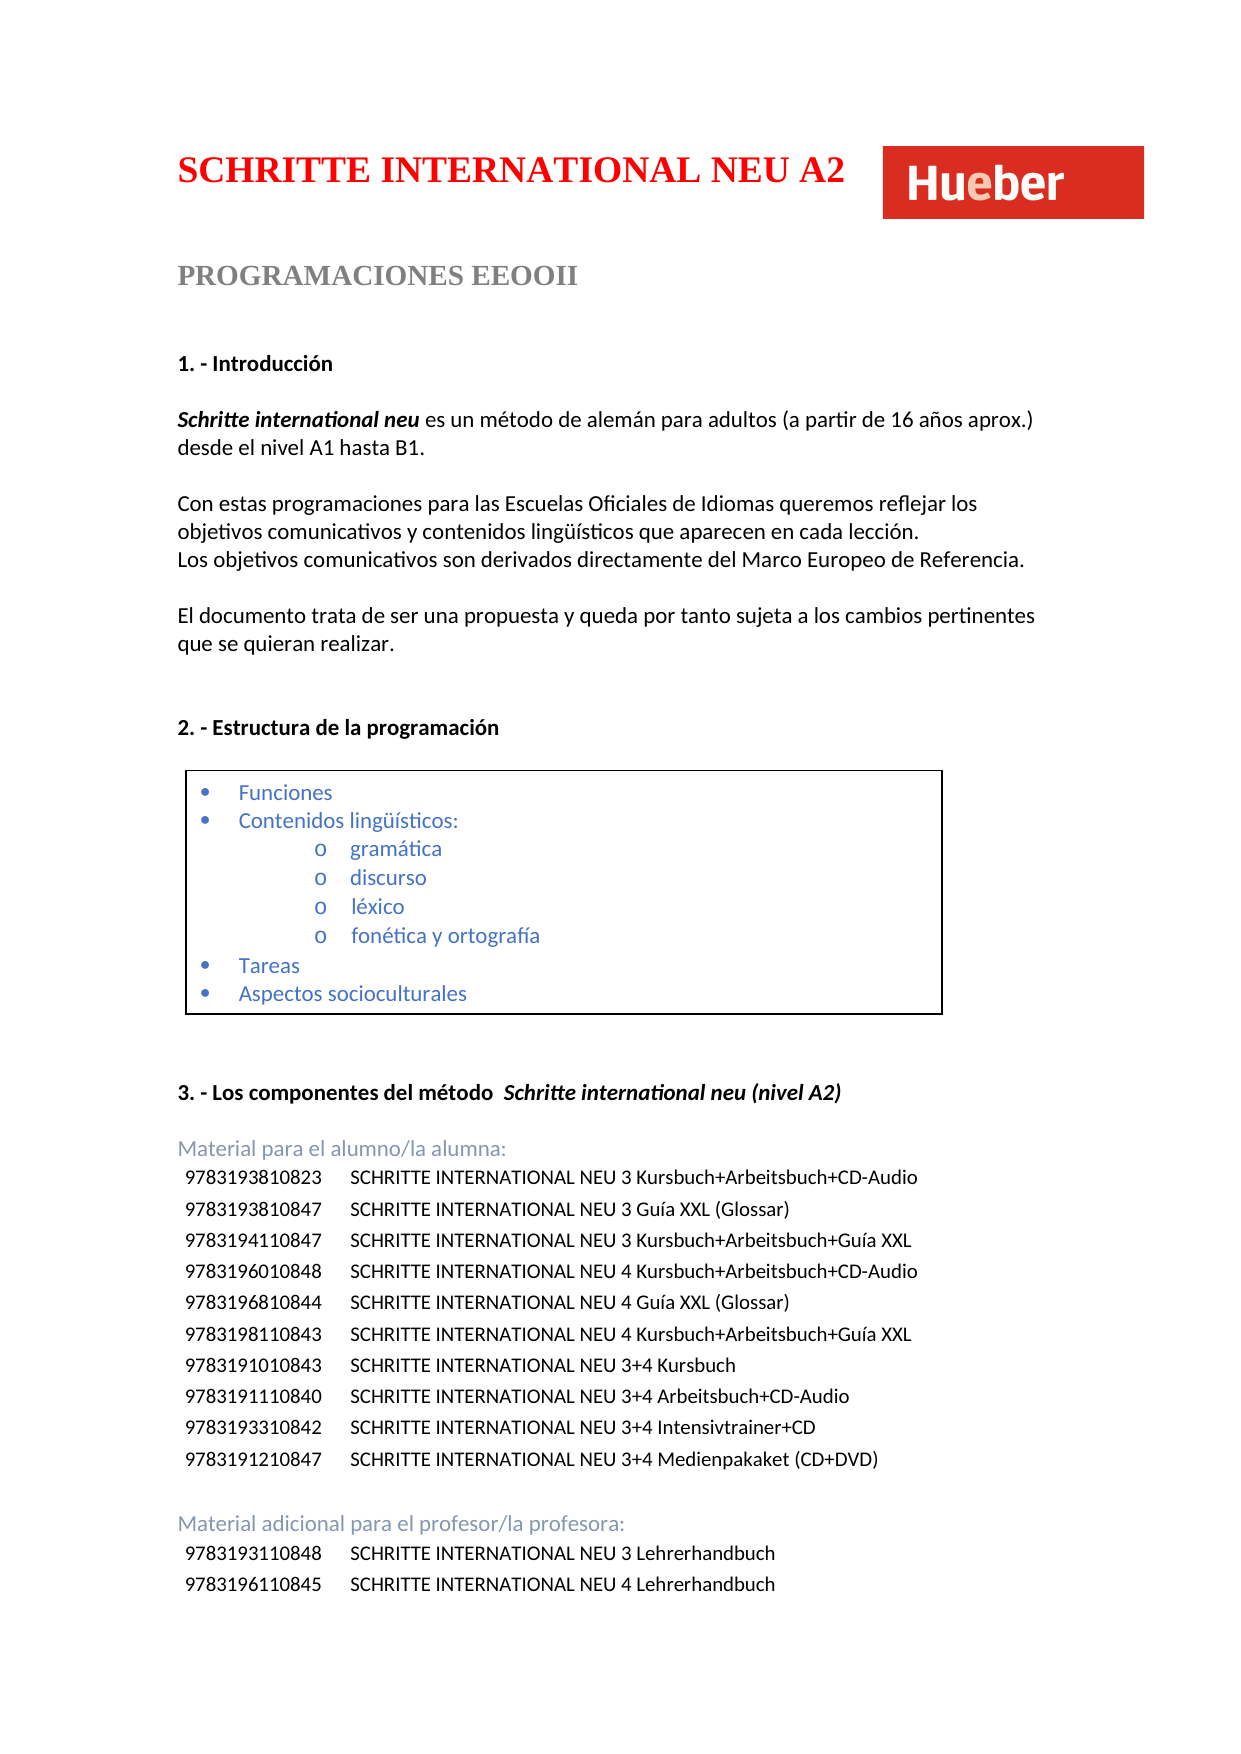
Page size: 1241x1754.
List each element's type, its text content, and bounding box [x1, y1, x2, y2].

text El documento trata de ser una propuesta y queda por tanto sujeta a los cambios pertinentes que se quieran realizar. [177, 601, 1063, 657]
table_header SCHRITTE INTERNATIONAL NEU 3 Kursbuch+Arbeitsbuch+CD-Audio [343, 1162, 1163, 1193]
table_cell SCHRITTE INTERNATIONAL NEU 3+4 Kursbuch [343, 1349, 1163, 1380]
table_cell 9783193810847 [177, 1193, 343, 1224]
text 2. - Estructura de la programación [177, 713, 1063, 741]
text Material para el alumno/la alumna: [177, 1134, 1063, 1162]
text Material adicional para el profesor/la profesora: [177, 1509, 1063, 1537]
table_cell 9783196010848 [177, 1255, 343, 1287]
table_cell 9783198110843 [177, 1318, 343, 1349]
table_cell 9783191210847 [177, 1443, 343, 1474]
table_cell 9783196810844 [177, 1287, 343, 1318]
text 1. - Introducción [177, 349, 1063, 377]
text Schritte international neu es un método de alemán para adultos (a partir de 16 años aprox.) desde el nivel A1 hasta B1. [177, 405, 1063, 461]
table_cell 9783191010843 [177, 1349, 343, 1380]
table_cell SCHRITTE INTERNATIONAL NEU 3+4 Arbeitsbuch+CD-Audio [343, 1380, 1163, 1412]
text 3. - Los componentes del método Schritte international neu (nivel A2) [177, 1078, 1063, 1106]
table_cell SCHRITTE INTERNATIONAL NEU 4 Lehrerhandbuch [343, 1569, 1163, 1600]
table_cell SCHRITTE INTERNATIONAL NEU 3+4 Medienpakaket (CD+DVD) [343, 1443, 1163, 1474]
text PROGRAMACIONES EEOOII [177, 258, 1063, 291]
table_header 9783193110848 [177, 1537, 343, 1568]
table_cell SCHRITTE INTERNATIONAL NEU 4 Guía XXL (Glossar) [343, 1287, 1163, 1318]
table_cell SCHRITTE INTERNATIONAL NEU 3 Guía XXL (Glossar) [343, 1193, 1163, 1224]
table_cell 9783194110847 [177, 1224, 343, 1255]
text Con estas programaciones para las Escuelas Oficiales de Idiomas queremos reflejar los objetivos comunicativos y contenidos lingüísticos que aparecen en cada lección. [177, 489, 1063, 545]
table_cell 9783196110845 [177, 1569, 343, 1600]
text Los objetivos comunicativos son derivados directamente del Marco Europeo de Referencia. [177, 545, 1063, 573]
table_header SCHRITTE INTERNATIONAL NEU 3 Lehrerhandbuch [343, 1537, 1163, 1568]
table_cell SCHRITTE INTERNATIONAL NEU 3 Kursbuch+Arbeitsbuch+Guía XXL [343, 1224, 1163, 1255]
table_cell SCHRITTE INTERNATIONAL NEU 3+4 Intensivtrainer+CD [343, 1412, 1163, 1443]
table_cell SCHRITTE INTERNATIONAL NEU 4 Kursbuch+Arbeitsbuch+Guía XXL [343, 1318, 1163, 1349]
table_cell SCHRITTE INTERNATIONAL NEU 4 Kursbuch+Arbeitsbuch+CD-Audio [343, 1255, 1163, 1287]
text Schritte international neu A2 [177, 148, 882, 191]
table_cell 9783193310842 [177, 1412, 343, 1443]
picture [882, 146, 1145, 219]
table_cell 9783191110840 [177, 1380, 343, 1412]
table_header 9783193810823 [177, 1162, 343, 1193]
